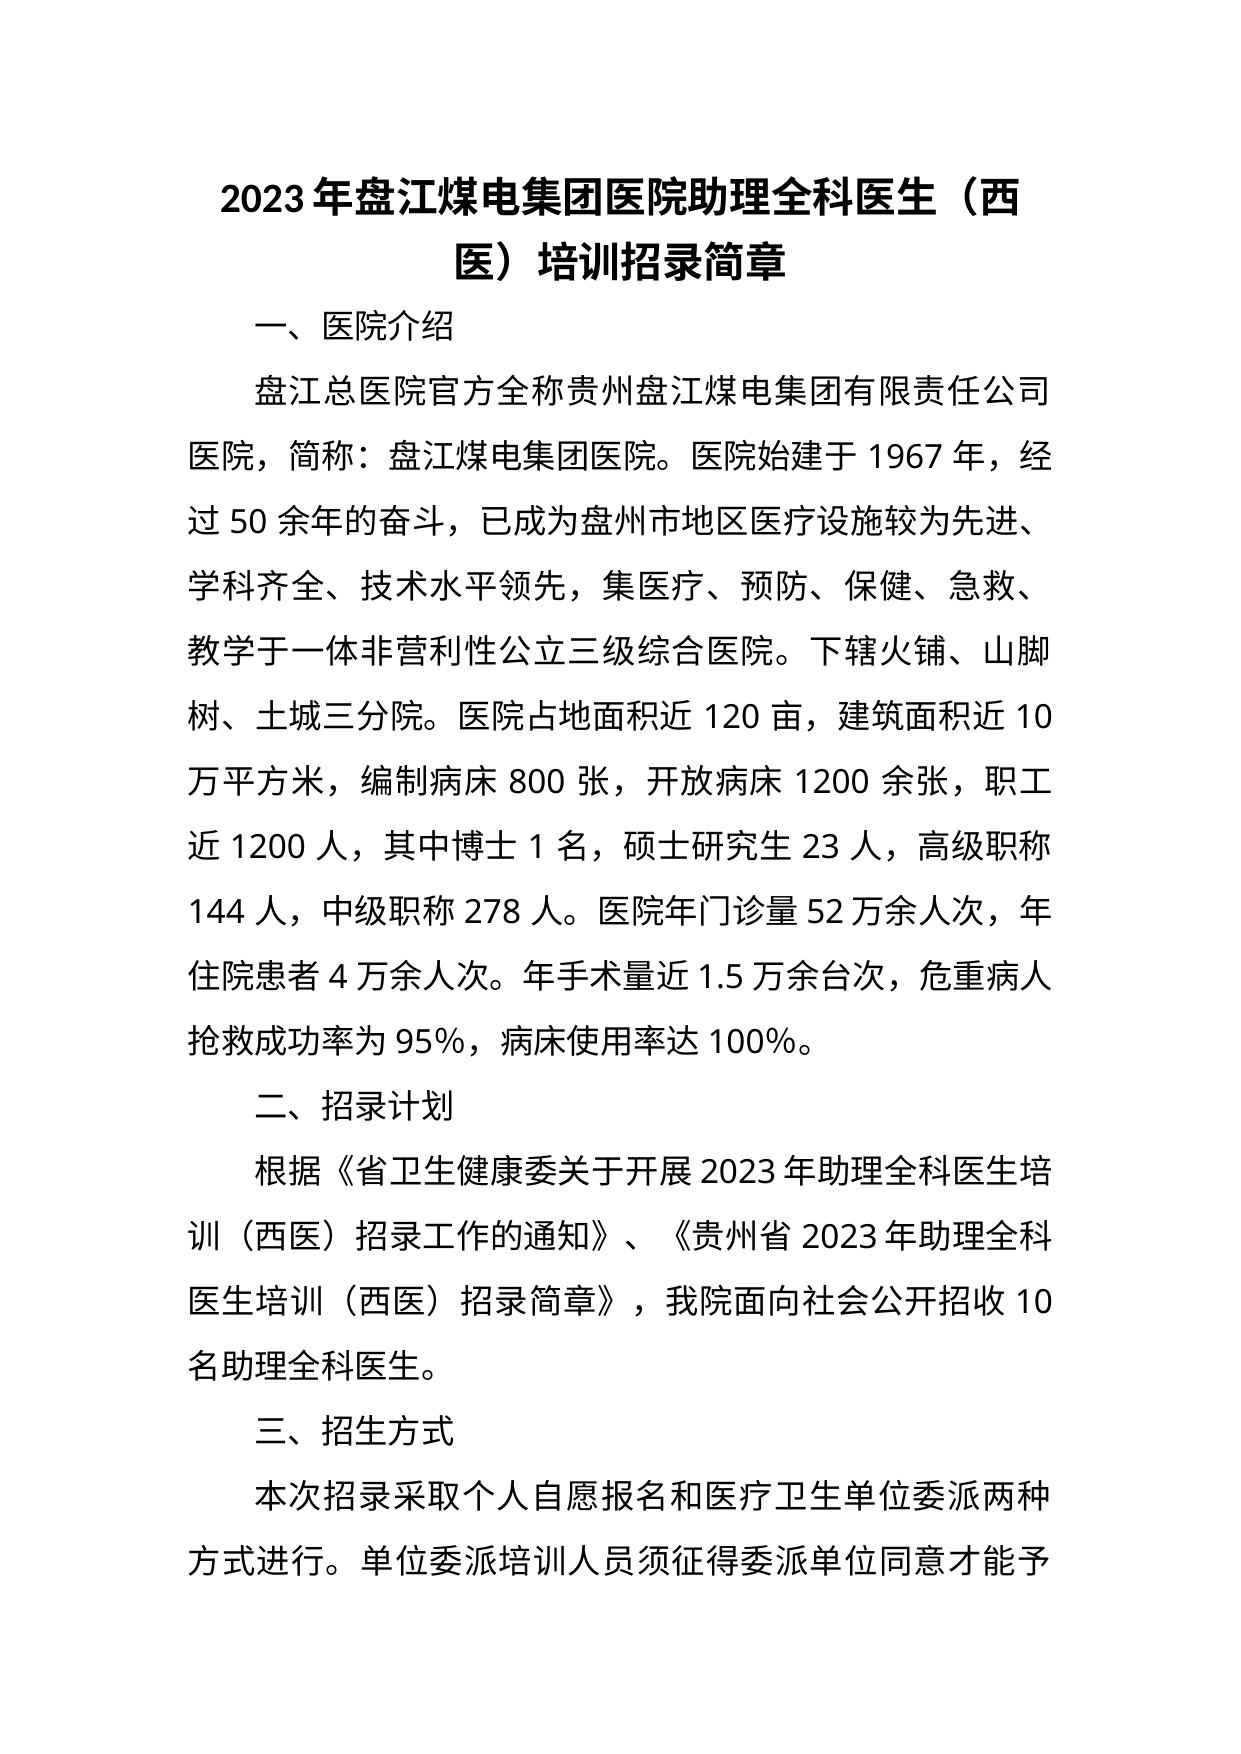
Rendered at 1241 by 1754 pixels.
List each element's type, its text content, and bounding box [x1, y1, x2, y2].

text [187, 1462, 1053, 1592]
text 2023年盘江煤电集团医院助理全科医生（西医）培训招录简章 [187, 162, 1053, 292]
text 三、招生方式 [187, 1397, 1053, 1462]
text 二、招录计划 [187, 1072, 1053, 1137]
text 根据《省卫生健康委关于开展2023年助理全科医生培训（西医）招录工作的通知》、《贵州省2023年助理全科医生培训（西医）招录简章》，我院面向社会公开招收10名助理全科医生。 [187, 1137, 1053, 1397]
list 医院介绍 [187, 292, 1053, 357]
text 盘江总医院官方全称贵州盘江煤电集团有限责任公司医院，简称：盘江煤电集团医院。医院始建于 1967 年，经过 50 余年的奋斗，已成为盘州市地区医疗设施较为先进、学科齐全、技术水平领先，集医疗、预防、保健、急救、教学于一体非营利性公立三级综合医院。下辖火铺、山脚树、土城三分院。医院占地面积近 120 亩，建筑面积近 10 万平方米，编制病床 800 张，开放病床 1200 余张，职工近 1200 人，其中博士 1 名，硕士研究生 23 人，高级职称 144 人，中级职称 278 人。医院年门诊量52万余人次，年住院患者 4 万余人次。年手术量近 1.5 万余台次，危重病人抢救成功率为 95％，病床使用率达 100％。 [187, 357, 1053, 1072]
